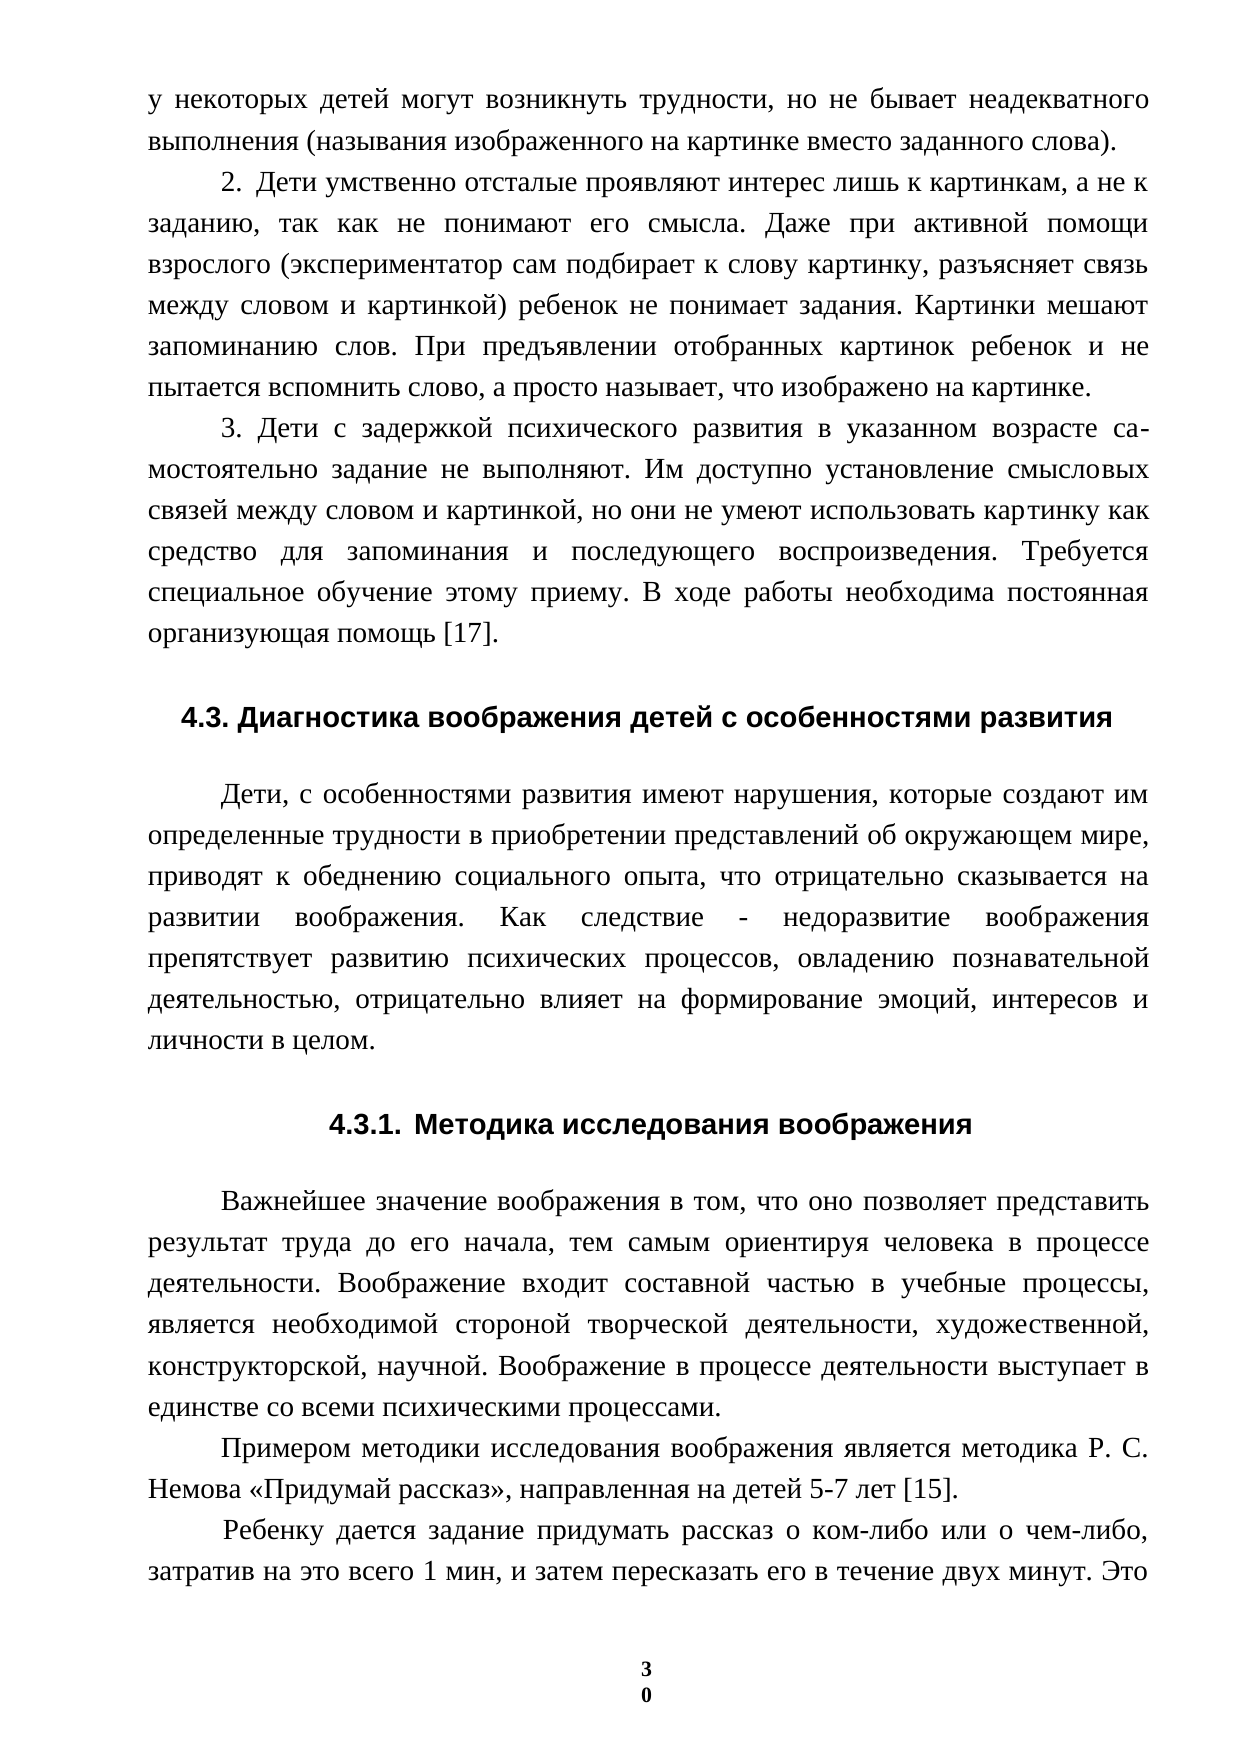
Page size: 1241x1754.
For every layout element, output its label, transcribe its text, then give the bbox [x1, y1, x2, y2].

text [148, 1506, 1149, 1588]
list Дети умственно отсталые проявляют интерес лишь к картинкам, а не к заданию, так как не понимают его смысла. Даже при активной помощи взрослого (экспериментатор сам подбирает к слову картинку, разъясняет связь между словом и картинкой) ребенок не понимает задания. Картинки мешают запоминанию слов. При предъявлении отобранных картинок ребенок и не пытается вспомнить слово, а просто называет, что изображено на картинке. [148, 158, 1149, 404]
list Дети с задержкой психического развития в указанном возрасте самостоятельно задание не выполняют. Им доступно установление смысловых связей между словом и картинкой, но они не умеют использовать картинку как средство для запоминания и последующего воспроизведения. Требуется специальное обучение этому приему. В ходе работы необходима постоянная организующая помощь [17]. [148, 404, 1149, 651]
text у некоторых детей могут возникнуть трудности, но не бывает неадекватного выполнения (называния изображенного на картинке вместо заданного слова). [148, 76, 1149, 158]
text Примером методики исследования воображения является методика Р. С. Немова «Придумай рассказ», направленная на детей 5-7 лет [15]. [148, 1424, 1149, 1506]
text Важнейшее значение воображения в том, что оно позволяет представить результат труда до его начала, тем самым ориентируя человека в процессе деятельности. Воображение входит составной частью в учебные процессы, является необходимой стороной творческой деятельности, художественной, конструкторской, научной. Воображение в процессе деятельности выступает в единстве со всеми психическими процессами. [148, 1178, 1149, 1424]
text Дети, с особенностями развития имеют нарушения, которые создают им определенные трудности в приобретении представлений об окружающем мире, приводят к обеднению социального опыта, что отрицательно сказывается на развитии воображения. Как следствие - недоразвитие воображения препятствует развитию психических процессов, овладению познавательной деятельностью, отрицательно влияет на формирование эмоций, интересов и личности в целом. [148, 771, 1149, 1058]
list Методика исследования воображения [329, 1108, 1193, 1141]
text 4.3. Диагностика воображения детей с особенностями развития [104, 701, 1191, 734]
